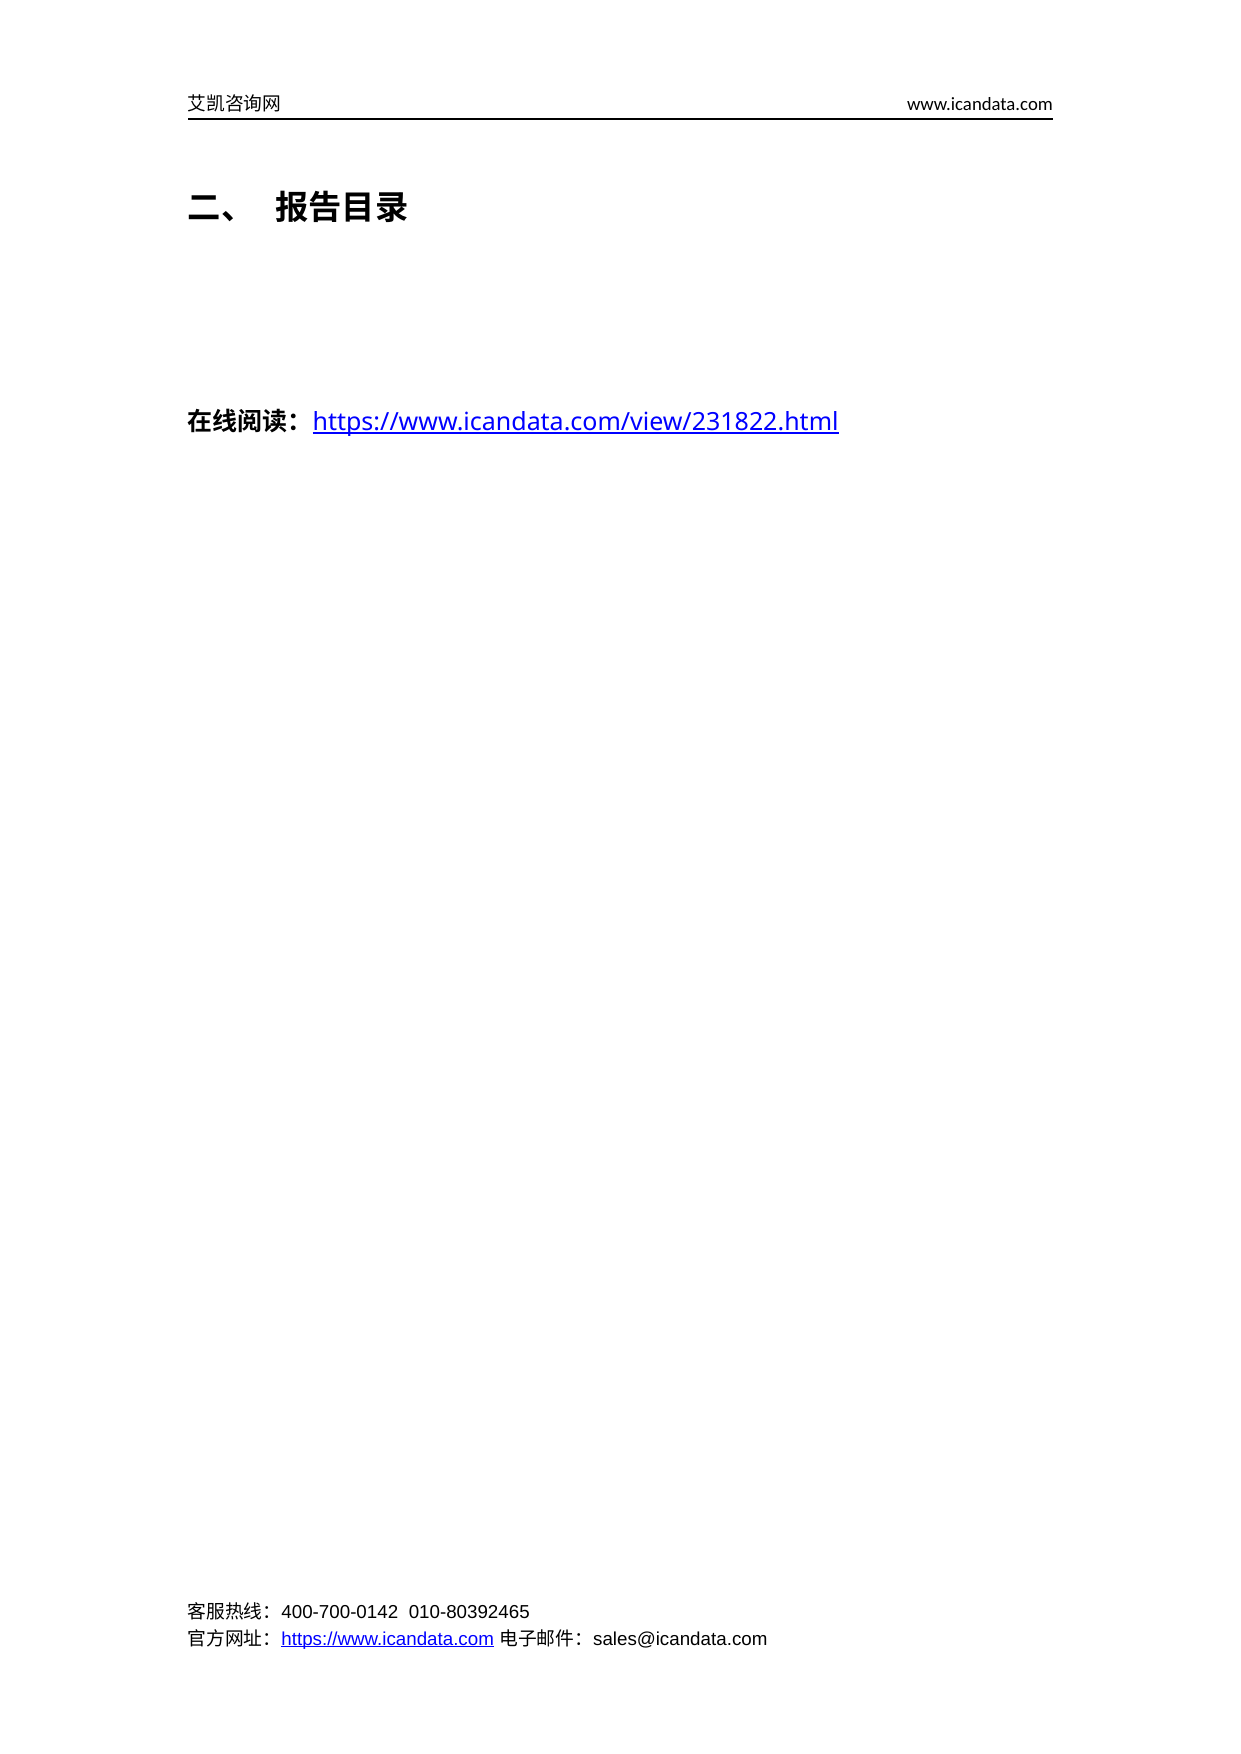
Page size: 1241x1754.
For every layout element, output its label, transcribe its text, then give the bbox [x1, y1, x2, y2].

text 在线阅读：https://www.icandata.com/view/231822.html [187, 387, 1053, 452]
subtitle 报告目录 [187, 172, 1053, 237]
